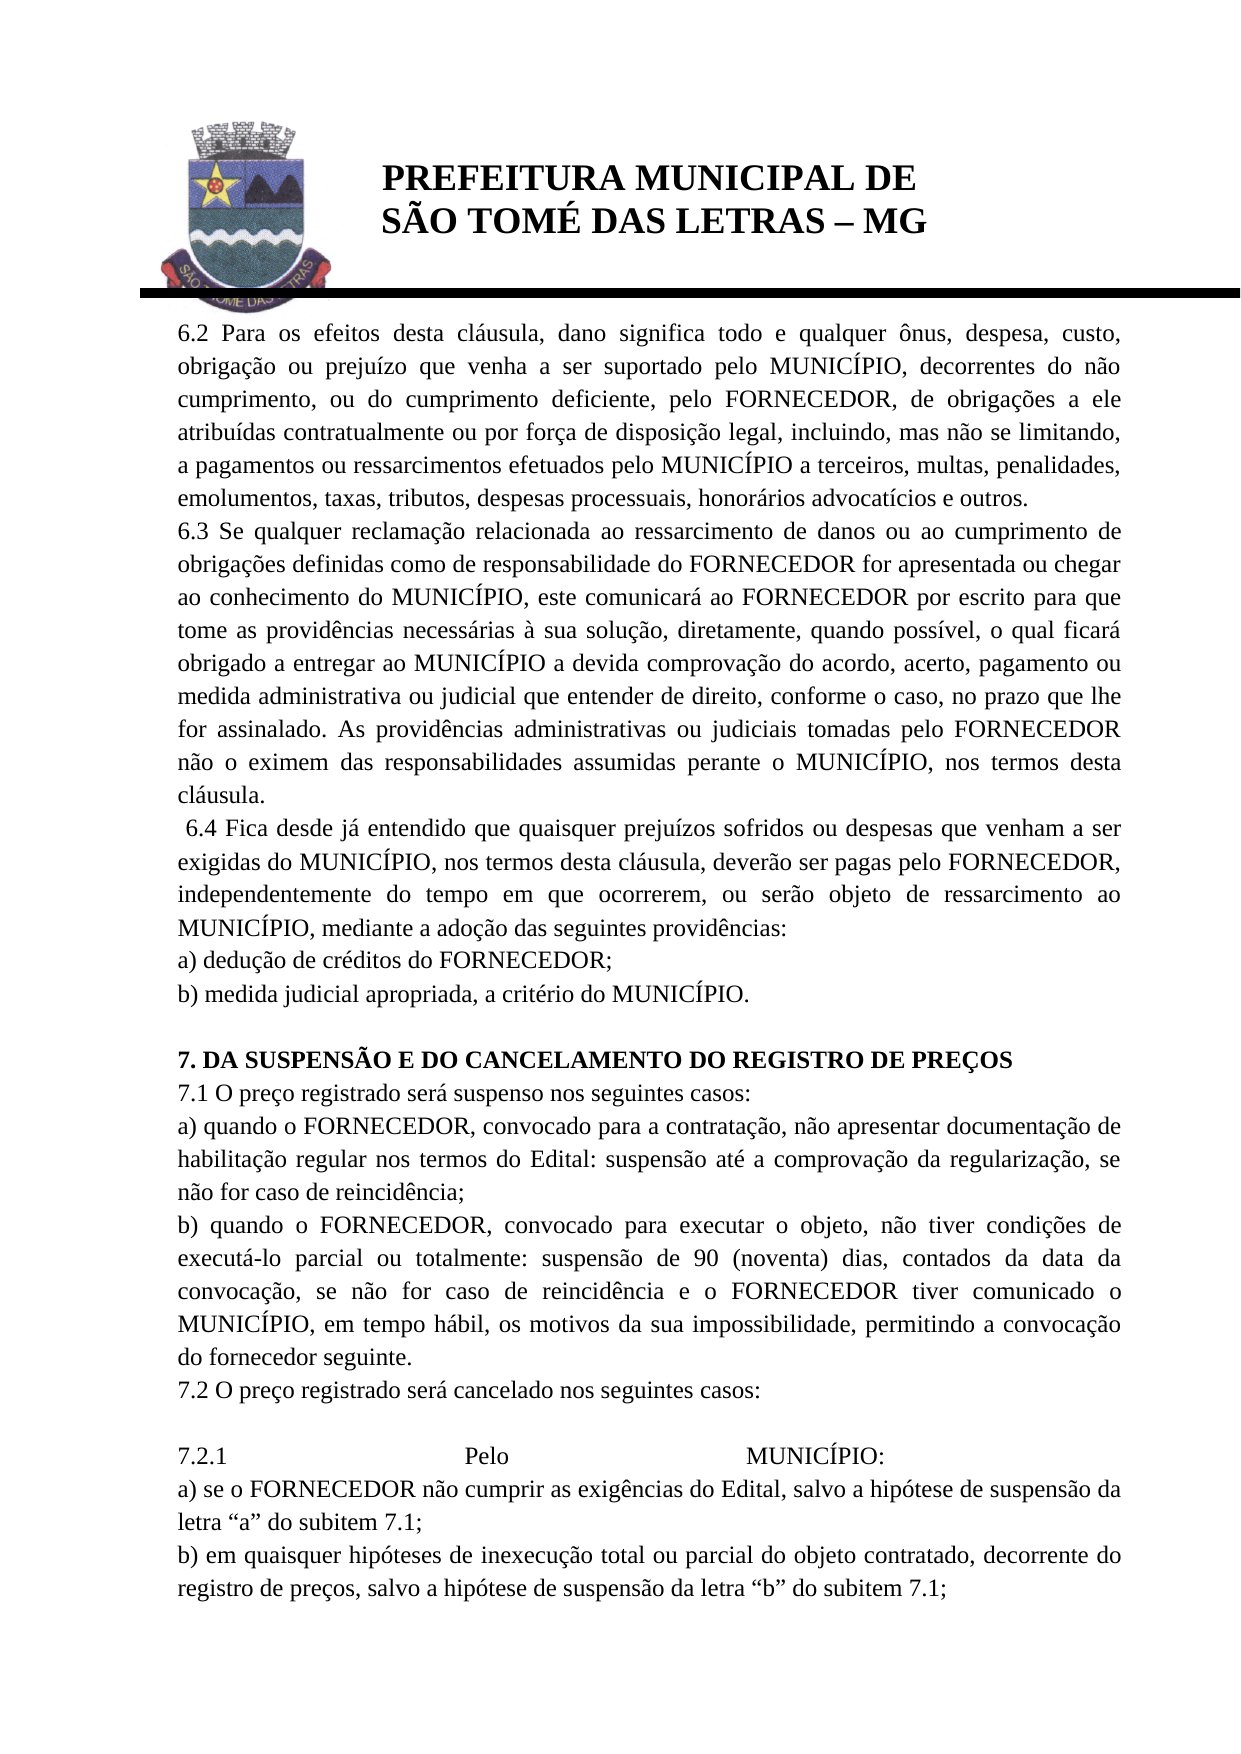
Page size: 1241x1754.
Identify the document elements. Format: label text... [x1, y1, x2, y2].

text 7.1 O preço registrado será suspenso nos seguintes casos: [177, 1078, 1122, 1106]
text 7.2.1 Pelo MUNICÍPIO: a) se o FORNECEDOR não cumprir as exigências do Edital, salvo a hipótese de suspensão da letra “a” do subitem 7.1; [177, 1441, 1122, 1536]
text a) dedução de créditos do FORNECEDOR; [177, 946, 1122, 974]
picture [158, 108, 347, 288]
text 6.3 Se qualquer reclamação relacionada ao ressarcimento de danos ou ao cumprimento de obrigações definidas como de responsabilidade do FORNECEDOR for apresentada ou chegar ao conhecimento do MUNICÍPIO, este comunicará ao FORNECEDOR por escrito para que tome as providências necessárias à sua solução, diretamente, quando possível, o qual ficará obrigado a entregar ao MUNICÍPIO a devida comprovação do acordo, acerto, pagamento ou medida administrativa ou judicial que entender de direito, conforme o caso, no prazo que lhe for assinalado. As providências administrativas ou judiciais tomadas pelo FORNECEDOR não o eximem das responsabilidades assumidas perante o MUNICÍPIO, nos termos desta cláusula. [177, 516, 1122, 809]
text b) medida judicial apropriada, a critério do MUNICÍPIO. [177, 979, 1122, 1007]
text 7. DA SUSPENSÃO E DO CANCELAMENTO DO REGISTRO DE PREÇOS [177, 1045, 1122, 1073]
text b) em quaisquer hipóteses de inexecução total ou parcial do objeto contratado, decorrente do registro de preços, salvo a hipótese de suspensão da letra “b” do subitem 7.1; [177, 1540, 1122, 1602]
picture [158, 298, 347, 334]
text 7.2 O preço registrado será cancelado nos seguintes casos: [177, 1375, 1122, 1404]
text 6.4 Fica desde já entendido que quaisquer prejuízos sofridos ou despesas que venham a ser exigidas do MUNICÍPIO, nos termos desta cláusula, deverão ser pagas pelo FORNECEDOR, independentemente do tempo em que ocorrerem, ou serão objeto de ressarcimento ao MUNICÍPIO, mediante a adoção das seguintes providências: [177, 813, 1122, 941]
text b) quando o FORNECEDOR, convocado para executar o objeto, não tiver condições de executá-lo parcial ou totalmente: suspensão de 90 (noventa) dias, contados da data da convocação, se não for caso de reincidência e o FORNECEDOR tiver comunicado o MUNICÍPIO, em tempo hábil, os motivos da sua impossibilidade, permitindo a convocação do fornecedor seguinte. [177, 1210, 1122, 1371]
text a) quando o FORNECEDOR, convocado para a contratação, não apresentar documentação de habilitação regular nos termos do Edital: suspensão até a comprovação da regularização, se não for caso de reincidência; [177, 1111, 1122, 1206]
text 6.2 Para os efeitos desta cláusula, dano significa todo e qualquer ônus, despesa, custo, obrigação ou prejuízo que venha a ser suportado pelo MUNICÍPIO, decorrentes do não cumprimento, ou do cumprimento deficiente, pelo FORNECEDOR, de obrigações a ele atribuídas contratualmente ou por força de disposição legal, incluindo, mas não se limitando, a pagamentos ou ressarcimentos efetuados pelo MUNICÍPIO a terceiros, multas, penalidades, emolumentos, taxas, tributos, despesas processuais, honorários advocatícios e outros. [177, 318, 1122, 512]
